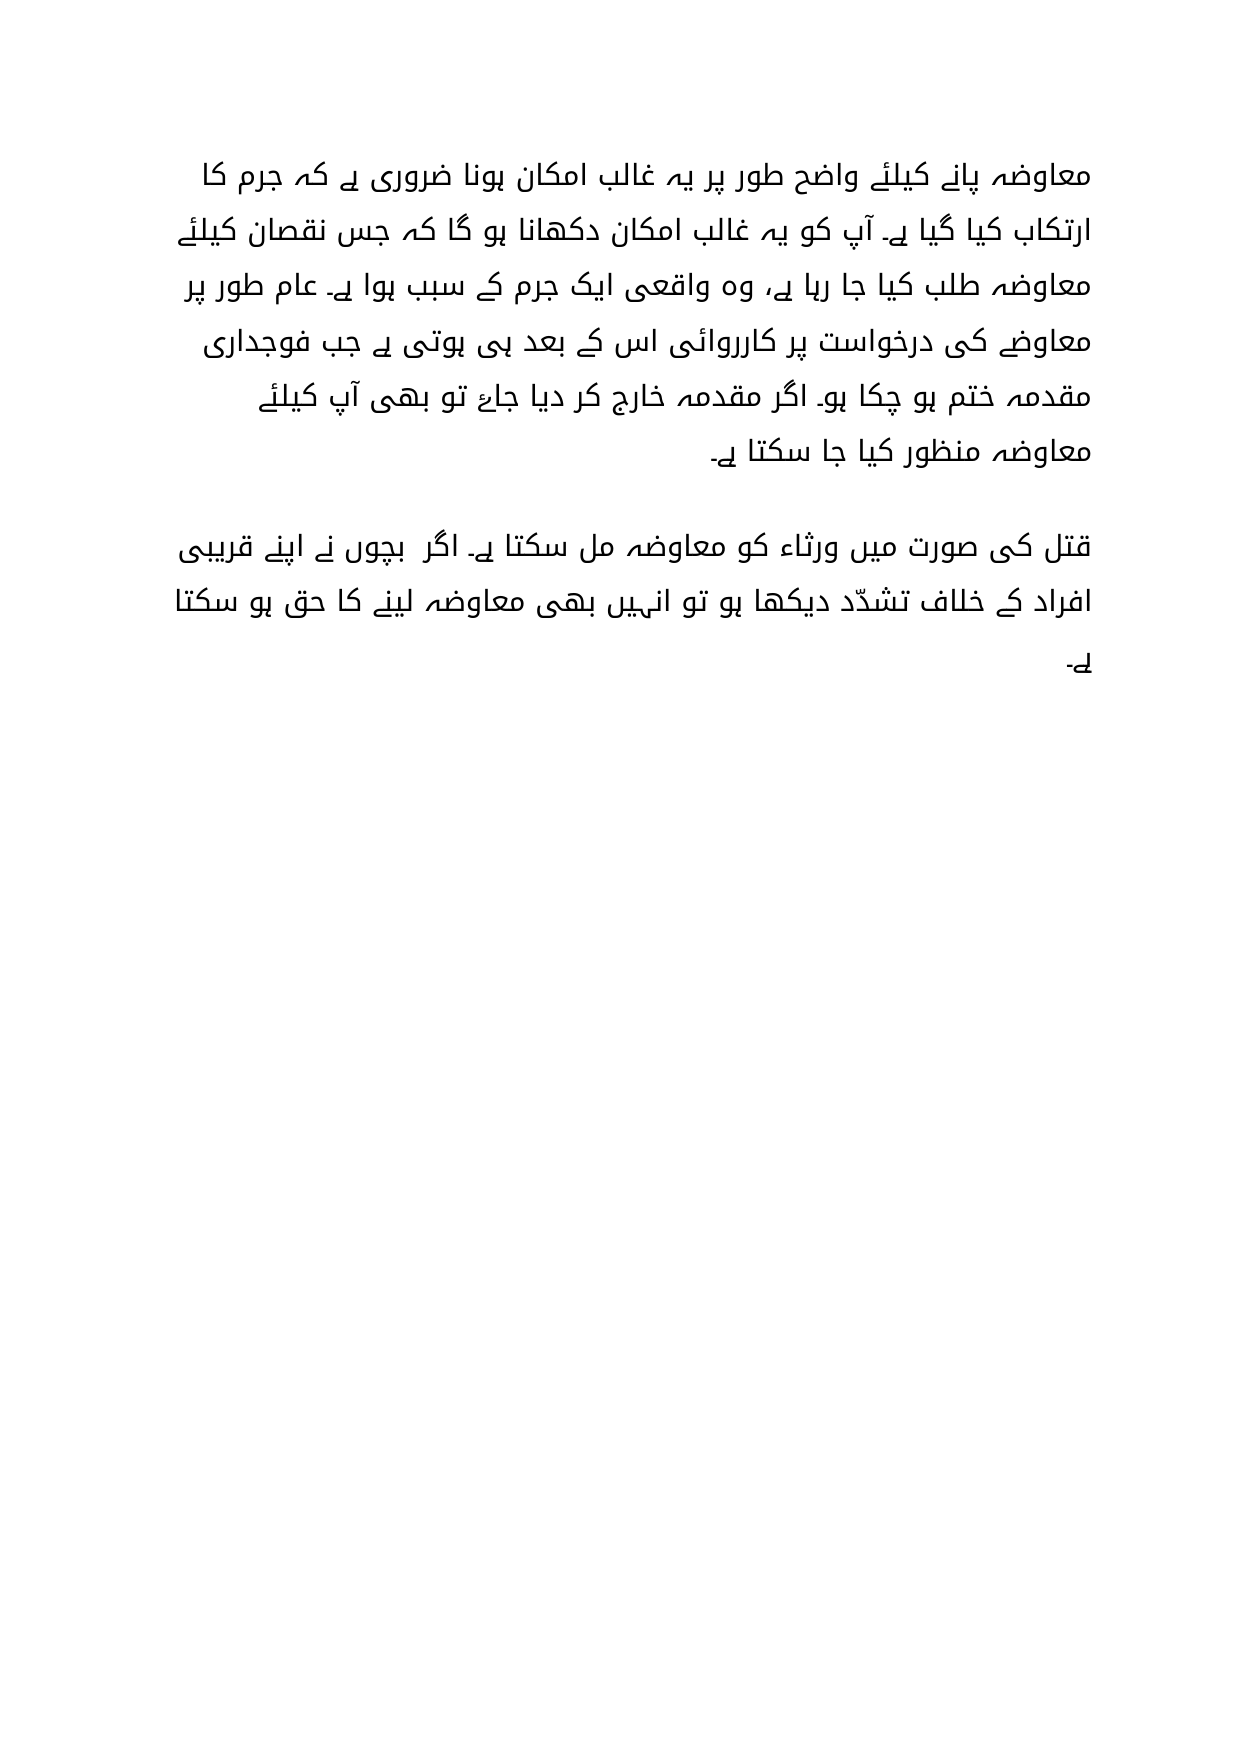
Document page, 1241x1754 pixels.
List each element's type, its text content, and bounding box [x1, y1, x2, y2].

text معاوضہ پانے کیلئے واضح طور پر یہ غالب امکان ہونا ضروری ہے کہ جرم کا ارتکاب کیا گیا ہے۔ آپ کو یہ غالب امکان دکھانا ہو گا کہ جس نقصان کیلئے معاوضہ طلب کیا جا رہا ہے، وہ واقعی ایک جرم کے سبب ہوا ہے۔ عام طور پر معاوضے کی درخواست پر کارروائی اس کے بعد ہی ہوتی ہے جب فوجداری مقدمہ ختم ہو چکا ہو۔ اگر مقدمہ خارج کر دیا جاۓ تو بھی آپ کیلئے معاوضہ منظور کیا جا سکتا ہے۔ [148, 148, 1093, 479]
text قتل کی صورت میں ورثاء کو معاوضہ مل سکتا ہے۔ اگر بچوں نے اپنے قریبی افراد کے خلاف تشدّد دیکھا ہو تو انہیں بھی معاوضہ لینے کا حق ہو سکتا ہے۔ [148, 519, 1093, 685]
